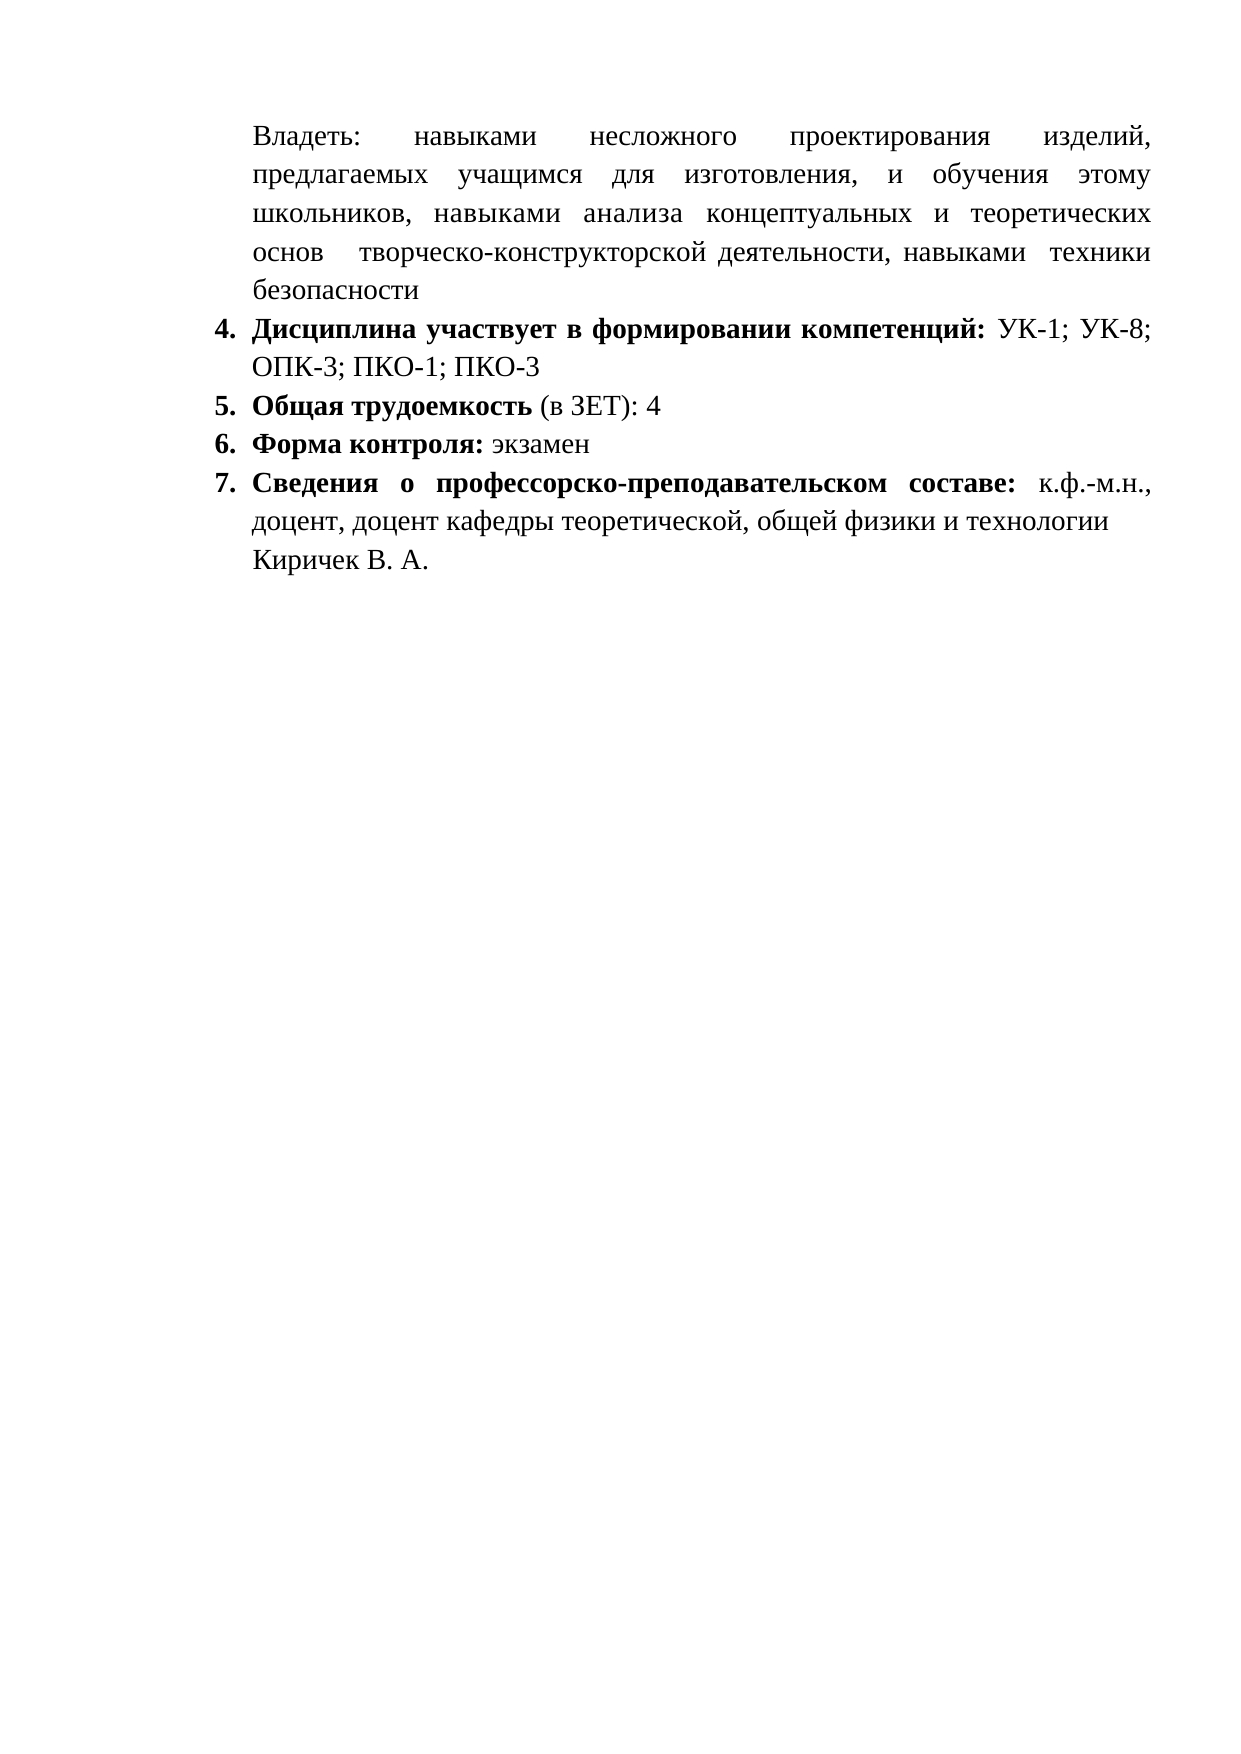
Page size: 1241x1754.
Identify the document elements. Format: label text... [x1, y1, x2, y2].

list Форма контроля: экзамен [214, 426, 1152, 460]
list Дисциплина участвует в формировании компетенций: УК-1; УК-8; ОПК-3; ПКО-1; ПКО-3 [214, 311, 1152, 383]
list Киричек В. А. [252, 542, 1152, 576]
list Владеть: навыками несложного проектирования изделий, предлагаемых учащимся для изготовления, и обучения этому школьников, навыками анализа концептуальных и теоретических основ творческо-конструкторской деятельности, навыками техники безопасности [252, 118, 1152, 306]
list Сведения о профессорско-преподавательском составе: к.ф.-м.н., доцент, доцент кафедры теоретической, общей физики и технологии [214, 465, 1152, 537]
list Общая трудоемкость (в ЗЕТ): 4 [214, 388, 1152, 421]
